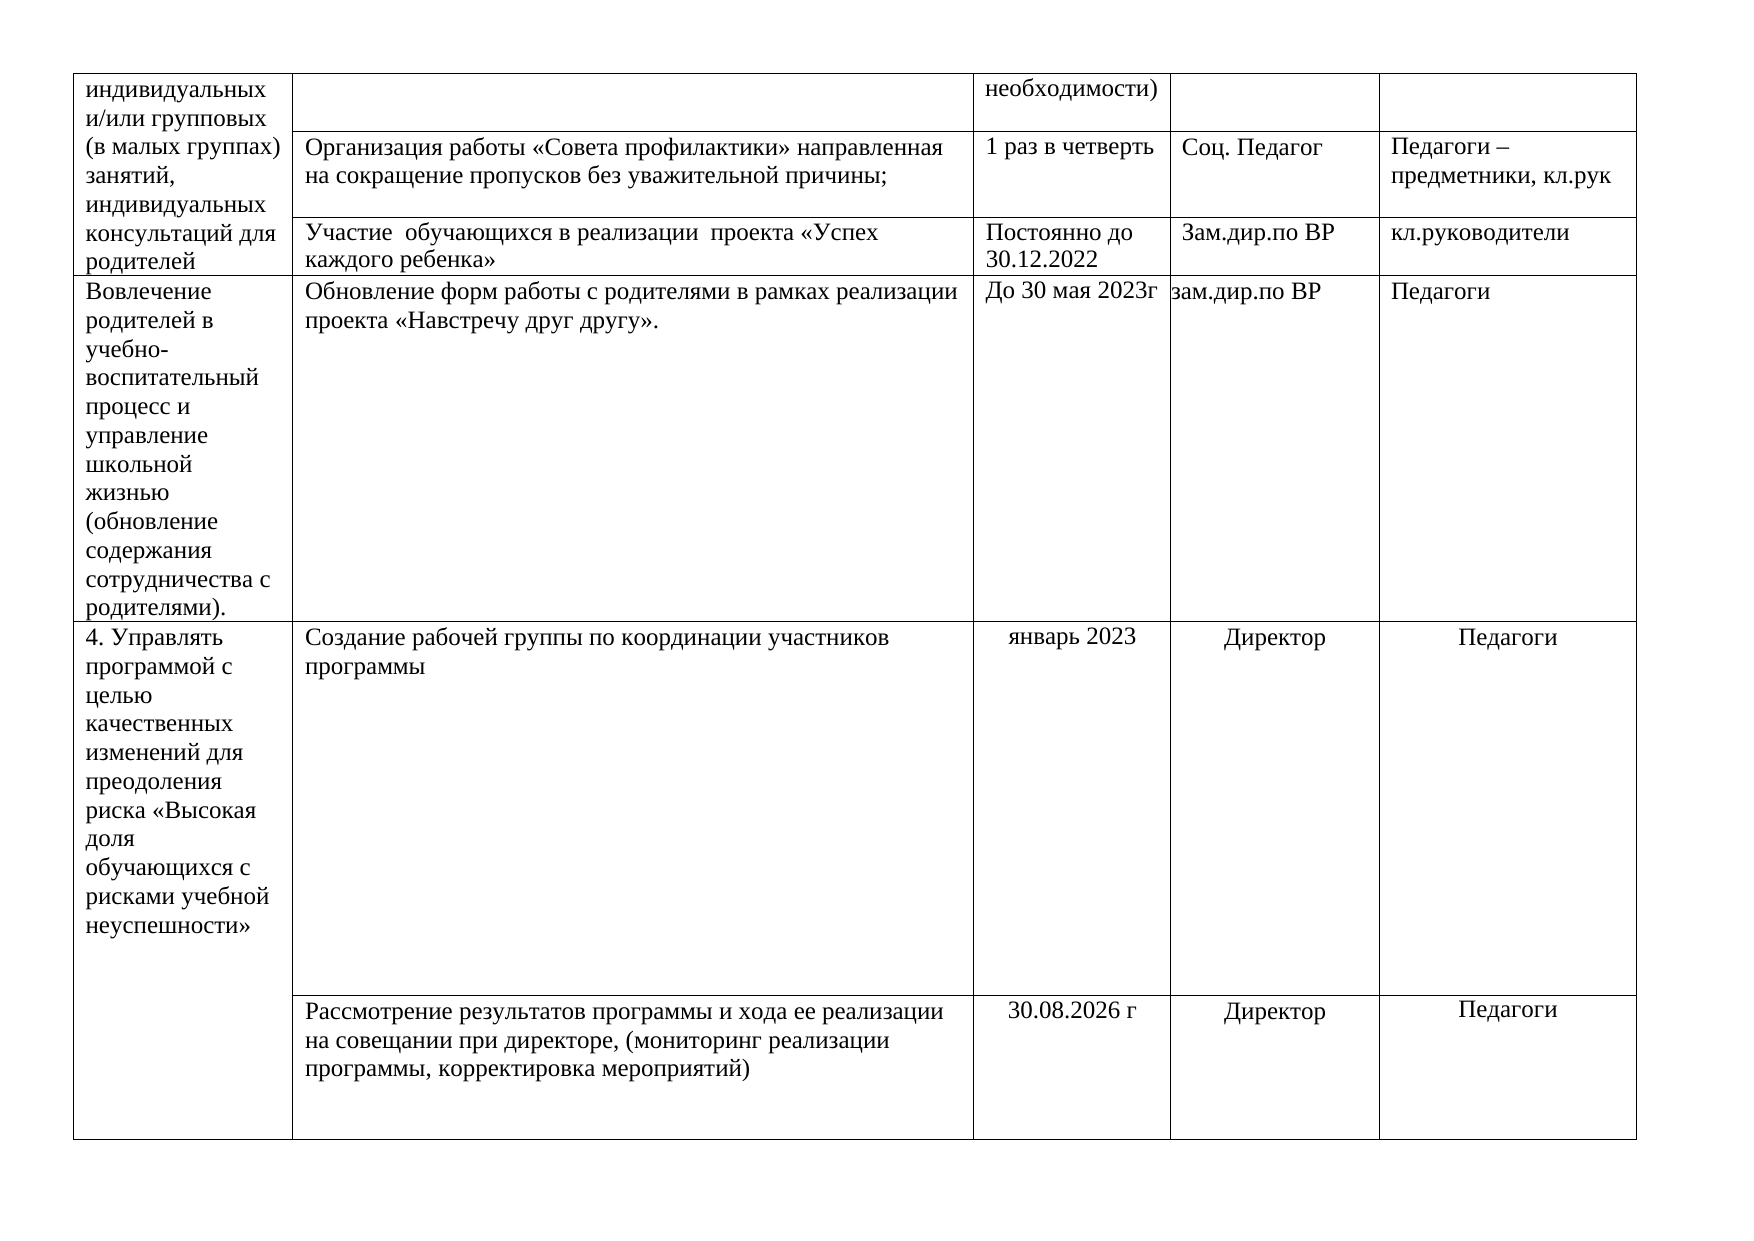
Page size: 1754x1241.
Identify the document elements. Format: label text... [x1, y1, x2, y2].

table_cell кл.руководители [1380, 218, 1636, 275]
table_header [1171, 74, 1379, 131]
table_cell 4. Управлять программой с целью качественных изменений для преодоления риска «Высокая доля обучающихся с рисками учебной неуспешности» [74, 622, 292, 1139]
table_cell Рассмотрение результатов программы и хода ее реализации на совещании при директоре, (мониторинг реализации программы, корректировка мероприятий) [293, 996, 973, 1139]
table_cell зам.дир.по ВР [1171, 276, 1379, 621]
table_cell Обновление форм работы с родителями в рамках реализации проекта «Навстречу друг другу». [293, 276, 973, 621]
table_cell 30.08.2026 г [974, 996, 1170, 1139]
table_cell Педагоги [1380, 996, 1636, 1139]
table_cell Вовлечение родителей в учебно- воспитательный процесс и управление школьной жизнью (обновление содержания сотрудничества с родителями). [74, 276, 292, 621]
table_header [1380, 74, 1636, 131]
table_cell январь 2023 [974, 622, 1170, 995]
table_cell Участие обучающихся в реализации проекта «Успех каждого ребенка» [293, 218, 973, 275]
table_cell Педагоги [1380, 622, 1636, 995]
table_cell До 30 мая 2023г [974, 276, 1170, 621]
table_cell Соц. Педагог [1171, 132, 1379, 217]
table_header индивидуальных и/или групповых (в малых группах) занятий, индивидуальных консультаций для родителей [74, 74, 292, 275]
table_header необходимости) [974, 74, 1170, 131]
table_cell Создание рабочей группы по координации участников программы [293, 622, 973, 995]
table_cell Педагоги [1380, 276, 1636, 621]
table_cell Директор [1171, 622, 1379, 995]
table_cell Постоянно до 30.12.2022 [974, 218, 1170, 275]
table_cell Зам.дир.по ВР [1171, 218, 1379, 275]
table_cell 1 раз в четверть [974, 132, 1170, 217]
table_cell Педагоги – предметники, кл.рук [1380, 132, 1636, 217]
table_cell Директор [1171, 996, 1379, 1139]
table_cell Организация работы «Совета профилактики» направленная на сокращение пропусков без уважительной причины; [293, 132, 973, 217]
table_header [293, 74, 973, 131]
